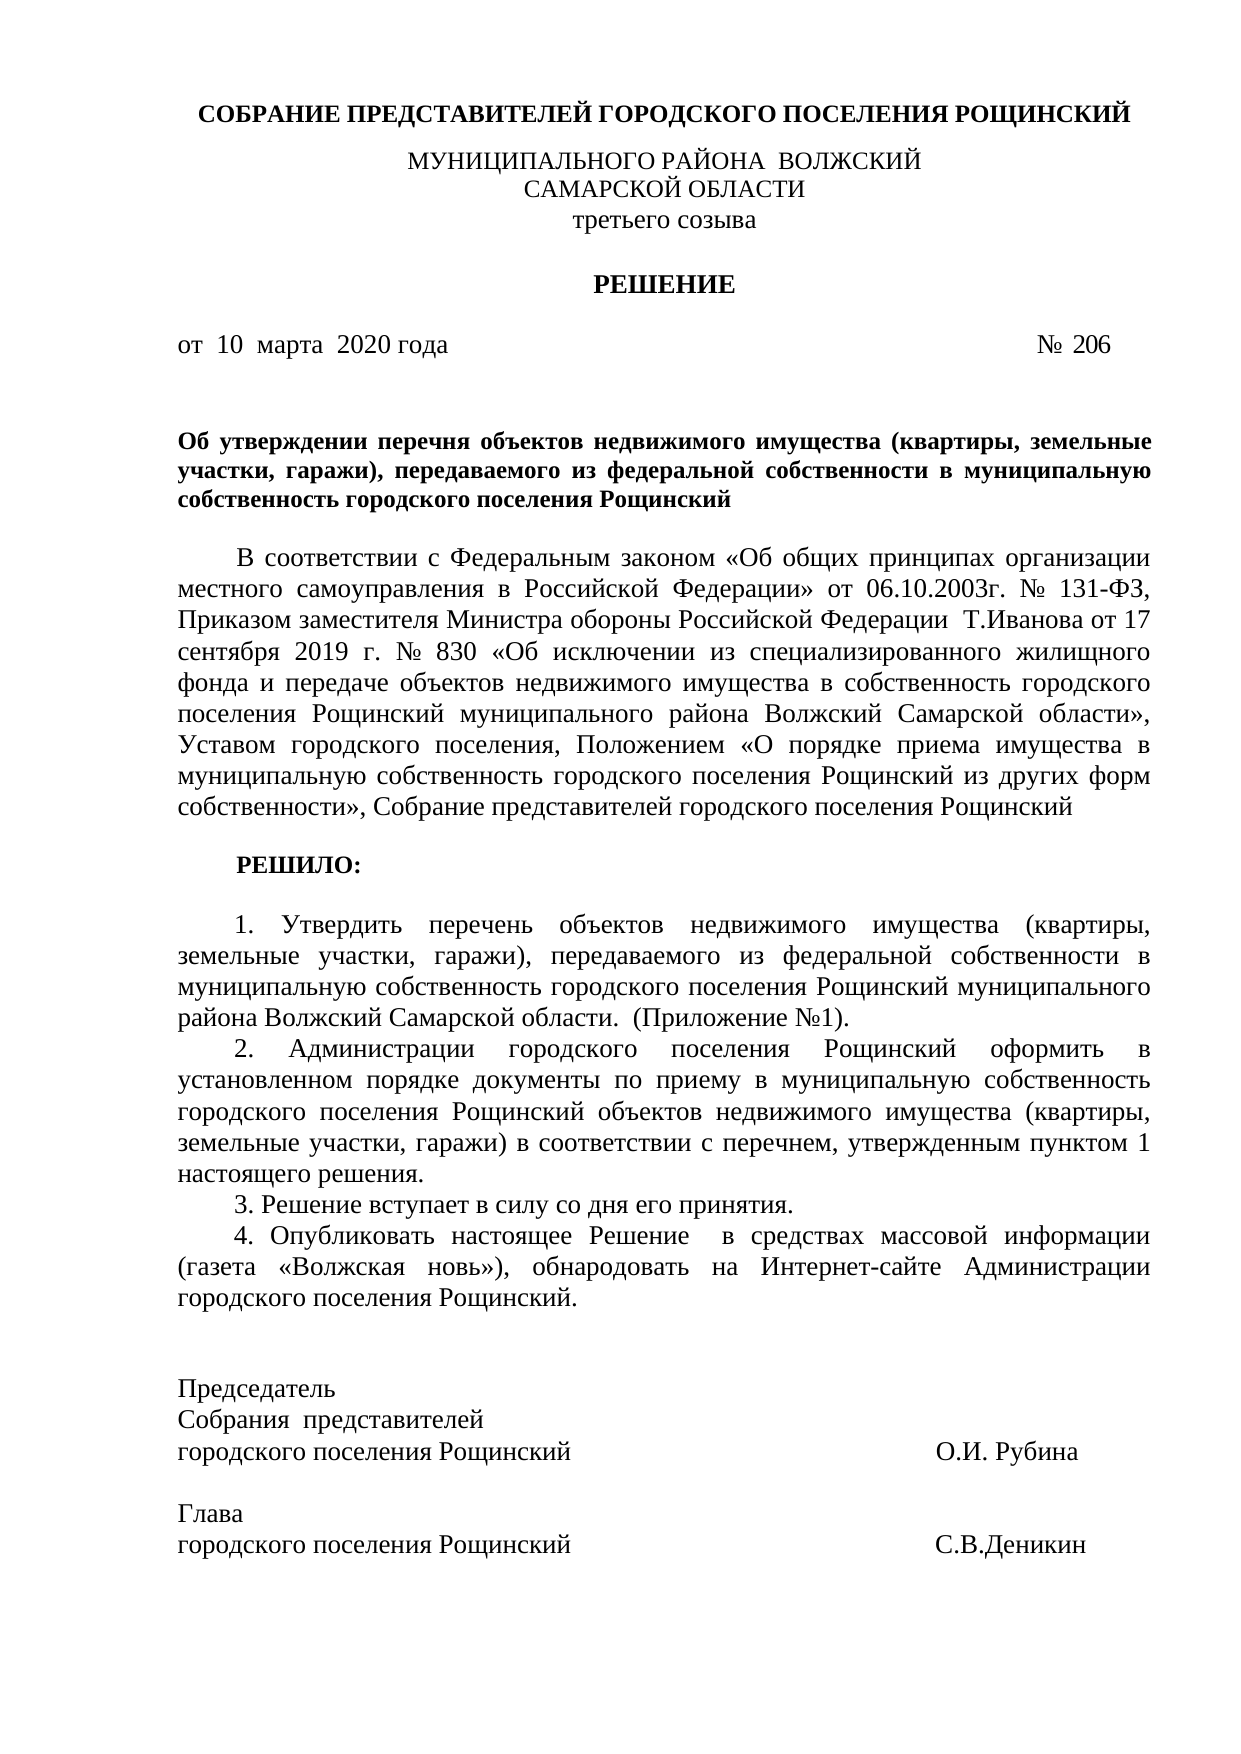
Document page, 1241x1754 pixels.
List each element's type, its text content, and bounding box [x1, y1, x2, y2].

text от 10 марта 2020 года № 206 [177, 328, 1152, 359]
text РЕШИЛО: [177, 850, 1152, 879]
text 2. Администрации городского поселения Рощинский оформить в установленном порядке документы по приему в муниципальную собственность городского поселения Рощинский объектов недвижимого имущества (квартиры, земельные участки, гаражи) в соответствии с перечнем, утвержденным пунктом 1 настоящего решения. [177, 1032, 1152, 1188]
text Собрания представителей [177, 1404, 1152, 1435]
text РЕШЕНИЕ [177, 268, 1152, 299]
text В соответствии с Федеральным законом «Об общих принципах организации местного самоуправления в Российской Федерации» от 06.10.2003г. № 131-ФЗ, Приказом заместителя Министра обороны Российской Федерации Т.Иванова от 17 сентября 2019 г. № 830 «Об исключении из специализированного жилищного фонда и передаче объектов недвижимого имущества в собственность городского поселения Рощинский муниципального района Волжский Самарской области», Уставом городского поселения, Положением «О порядке приема имущества в муниципальную собственность городского поселения Рощинский из других форм собственности», Собрание представителей городского поселения Рощинский [177, 541, 1152, 821]
text Об утверждении перечня объектов недвижимого имущества (квартиры, земельные участки, гаражи), передаваемого из федеральной собственности в муниципальную собственность городского поселения Рощинский [177, 426, 1152, 512]
text 4. Опубликовать настоящее Решение в средствах массовой информации (газета «Волжская новь»), обнародовать на Интернет-сайте Администрации городского поселения Рощинский. [177, 1219, 1152, 1313]
text СОБРАНИЕ ПРЕДСТАВИТЕЛЕЙ ГОРОДСКОГО ПОСЕЛЕНИЯ РОЩИНСКИЙ [177, 99, 1152, 128]
text САМАРСКОЙ ОБЛАСТИ [177, 174, 1152, 203]
text Глава [177, 1497, 1152, 1528]
text третьего созыва [177, 203, 1152, 234]
text МУНИЦИПАЛЬНОГО РАЙОНА ВОЛЖСКИЙ [177, 146, 1152, 174]
text 1. Утвердить перечень объектов недвижимого имущества (квартиры, земельные участки, гаражи), передаваемого из федеральной собственности в муниципальную собственность городского поселения Рощинский муниципального района Волжский Самарской области. (Приложение №1). [177, 908, 1152, 1032]
text городского поселения Рощинский О.И. Рубина [177, 1435, 1152, 1466]
text Председатель [177, 1372, 1152, 1404]
text 3. Решение вступает в силу со дня его принятия. [177, 1188, 1152, 1219]
text городского поселения Рощинский С.В.Деникин [177, 1528, 1152, 1559]
